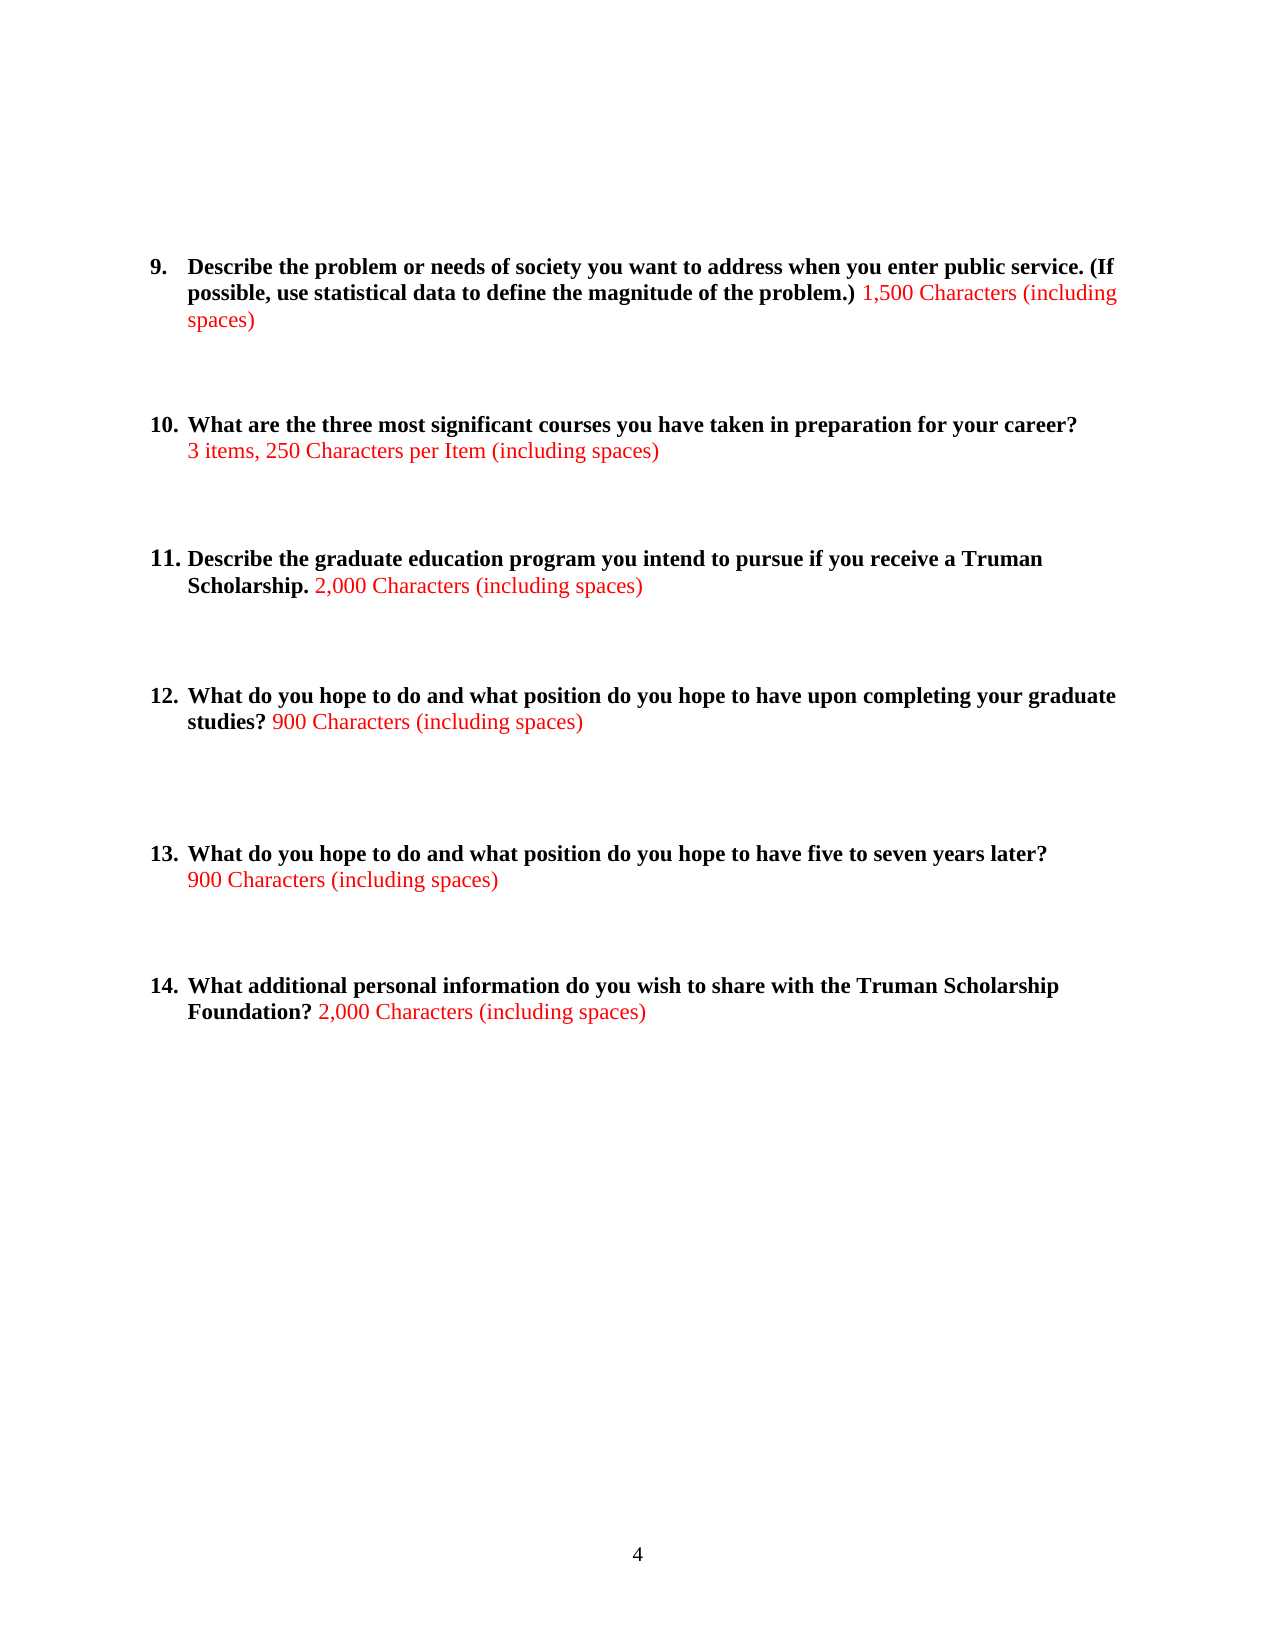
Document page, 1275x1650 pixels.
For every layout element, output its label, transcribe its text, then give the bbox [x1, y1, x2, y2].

list What additional personal information do you wish to share with the Truman Scholarship Foundation? 2,000 Characters (including spaces) [150, 972, 1125, 1024]
list What do you hope to do and what position do you hope to have upon completing your graduate studies? 900 Characters (including spaces) [150, 682, 1125, 735]
list What do you hope to do and what position do you hope to have five to seven years later? [150, 840, 1125, 866]
text 3 items, 250 Characters per Item (including spaces) [187, 438, 1125, 464]
text 900 Characters (including spaces) [187, 866, 1125, 893]
list What are the three most significant courses you have taken in preparation for your career? [150, 411, 1125, 438]
list Describe the graduate education program you intend to pursue if you receive a Truman Scholarship. 2,000 Characters (including spaces) [150, 543, 1125, 598]
list Describe the problem or needs of society you want to address when you enter public service. (If possible, use statistical data to define the magnitude of the problem.) 1,500 Characters (including spaces) [150, 253, 1125, 332]
